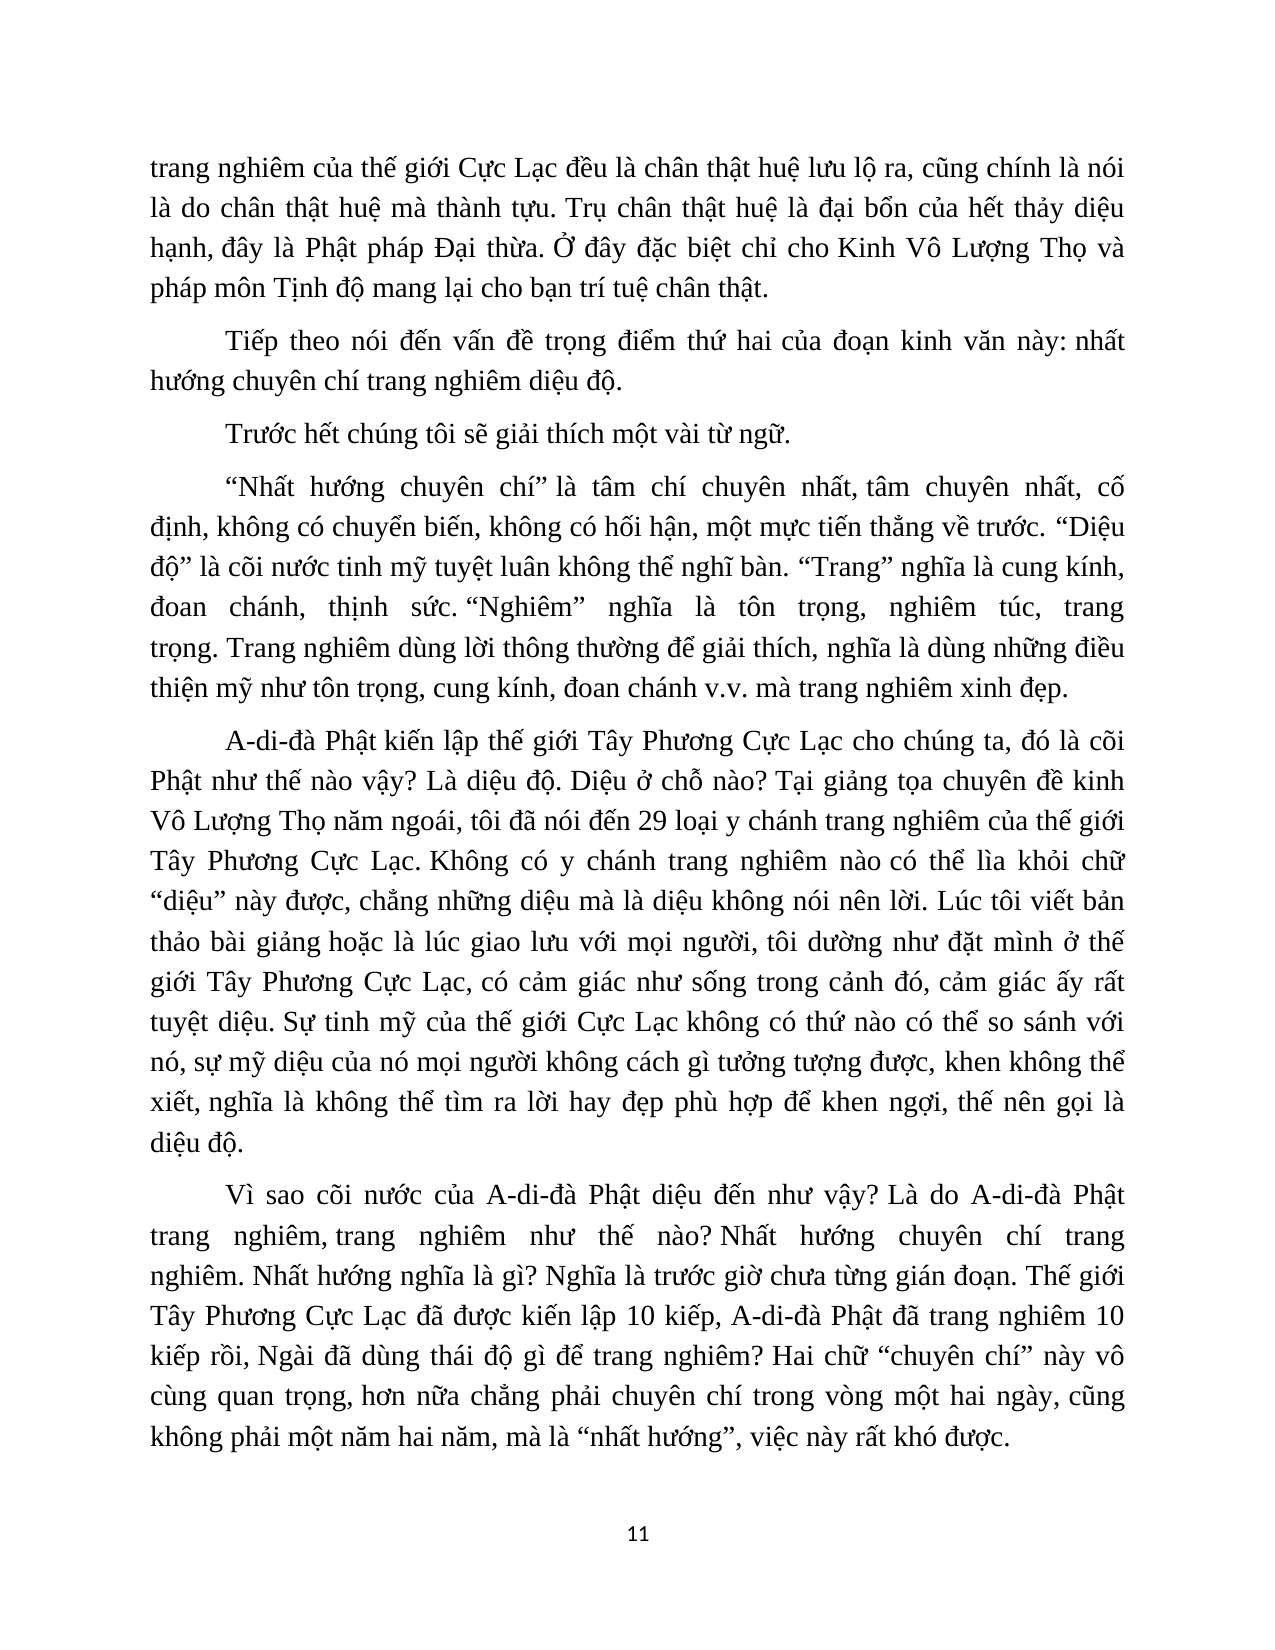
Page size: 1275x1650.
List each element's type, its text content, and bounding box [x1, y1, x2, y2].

text Vì sao cõi nước của A-di-đà Phật diệu đến như vậy? Là do A-di-đà Phật trang nghiêm, trang nghiêm như thế nào? Nhất hướng chuyên chí trang nghiêm. Nhất hướng nghĩa là gì? Nghĩa là trước giờ chưa từng gián đoạn. Thế giới Tây Phương Cực Lạc đã được kiến lập 10 kiếp, A-di-đà Phật đã trang nghiêm 10 kiếp rồi, Ngài đã dùng thái độ gì để trang nghiêm? Hai chữ “chuyên chí” này vô cùng quan trọng, hơn nữa chẳng phải chuyên chí trong vòng một hai ngày, cũng không phải một năm hai năm, mà là “nhất hướng”, việc này rất khó được. [150, 1177, 1125, 1452]
text Trước hết chúng tôi sẽ giải thích một vài từ ngữ. [150, 416, 1125, 450]
text “Nhất hướng chuyên chí” là tâm chí chuyên nhất, tâm chuyên nhất, cố định, không có chuyển biến, không có hối hận, một mực tiến thẳng về trước. “Diệu độ” là cõi nước tinh mỹ tuyệt luân không thể nghĩ bàn. “Trang” nghĩa là cung kính, đoan chánh, thịnh sức. “Nghiêm” nghĩa là tôn trọng, nghiêm túc, trang trọng. Trang nghiêm dùng lời thông thường để giải thích, nghĩa là dùng những điều thiện mỹ như tôn trọng, cung kính, đoan chánh v.v. mà trang nghiêm xinh đẹp. [150, 469, 1125, 703]
text A-di-đà Phật kiến lập thế giới Tây Phương Cực Lạc cho chúng ta, đó là cõi Phật như thế nào vậy? Là diệu độ. Diệu ở chỗ nào? Tại giảng tọa chuyên đề kinh Vô Lượng Thọ năm ngoái, tôi đã nói đến 29 loại y chánh trang nghiêm của thế giới Tây Phương Cực Lạc. Không có y chánh trang nghiêm nào có thể lìa khỏi chữ “diệu” này được, chẳng những diệu mà là diệu không nói nên lời. Lúc tôi viết bản thảo bài giảng hoặc là lúc giao lưu với mọi người, tôi dường như đặt mình ở thế giới Tây Phương Cực Lạc, có cảm giác như sống trong cảnh đó, cảm giác ấy rất tuyệt diệu. Sự tinh mỹ của thế giới Cực Lạc không có thứ nào có thể so sánh với nó, sự mỹ diệu của nó mọi người không cách gì tưởng tượng được, khen không thể xiết, nghĩa là không thể tìm ra lời hay đẹp phù hợp để khen ngợi, thế nên gọi là diệu độ. [150, 723, 1125, 1158]
text Tiếp theo nói đến vấn đề trọng điểm thứ hai của đoạn kinh văn này: nhất hướng chuyên chí trang nghiêm diệu độ. [150, 323, 1125, 397]
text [150, 150, 1125, 304]
